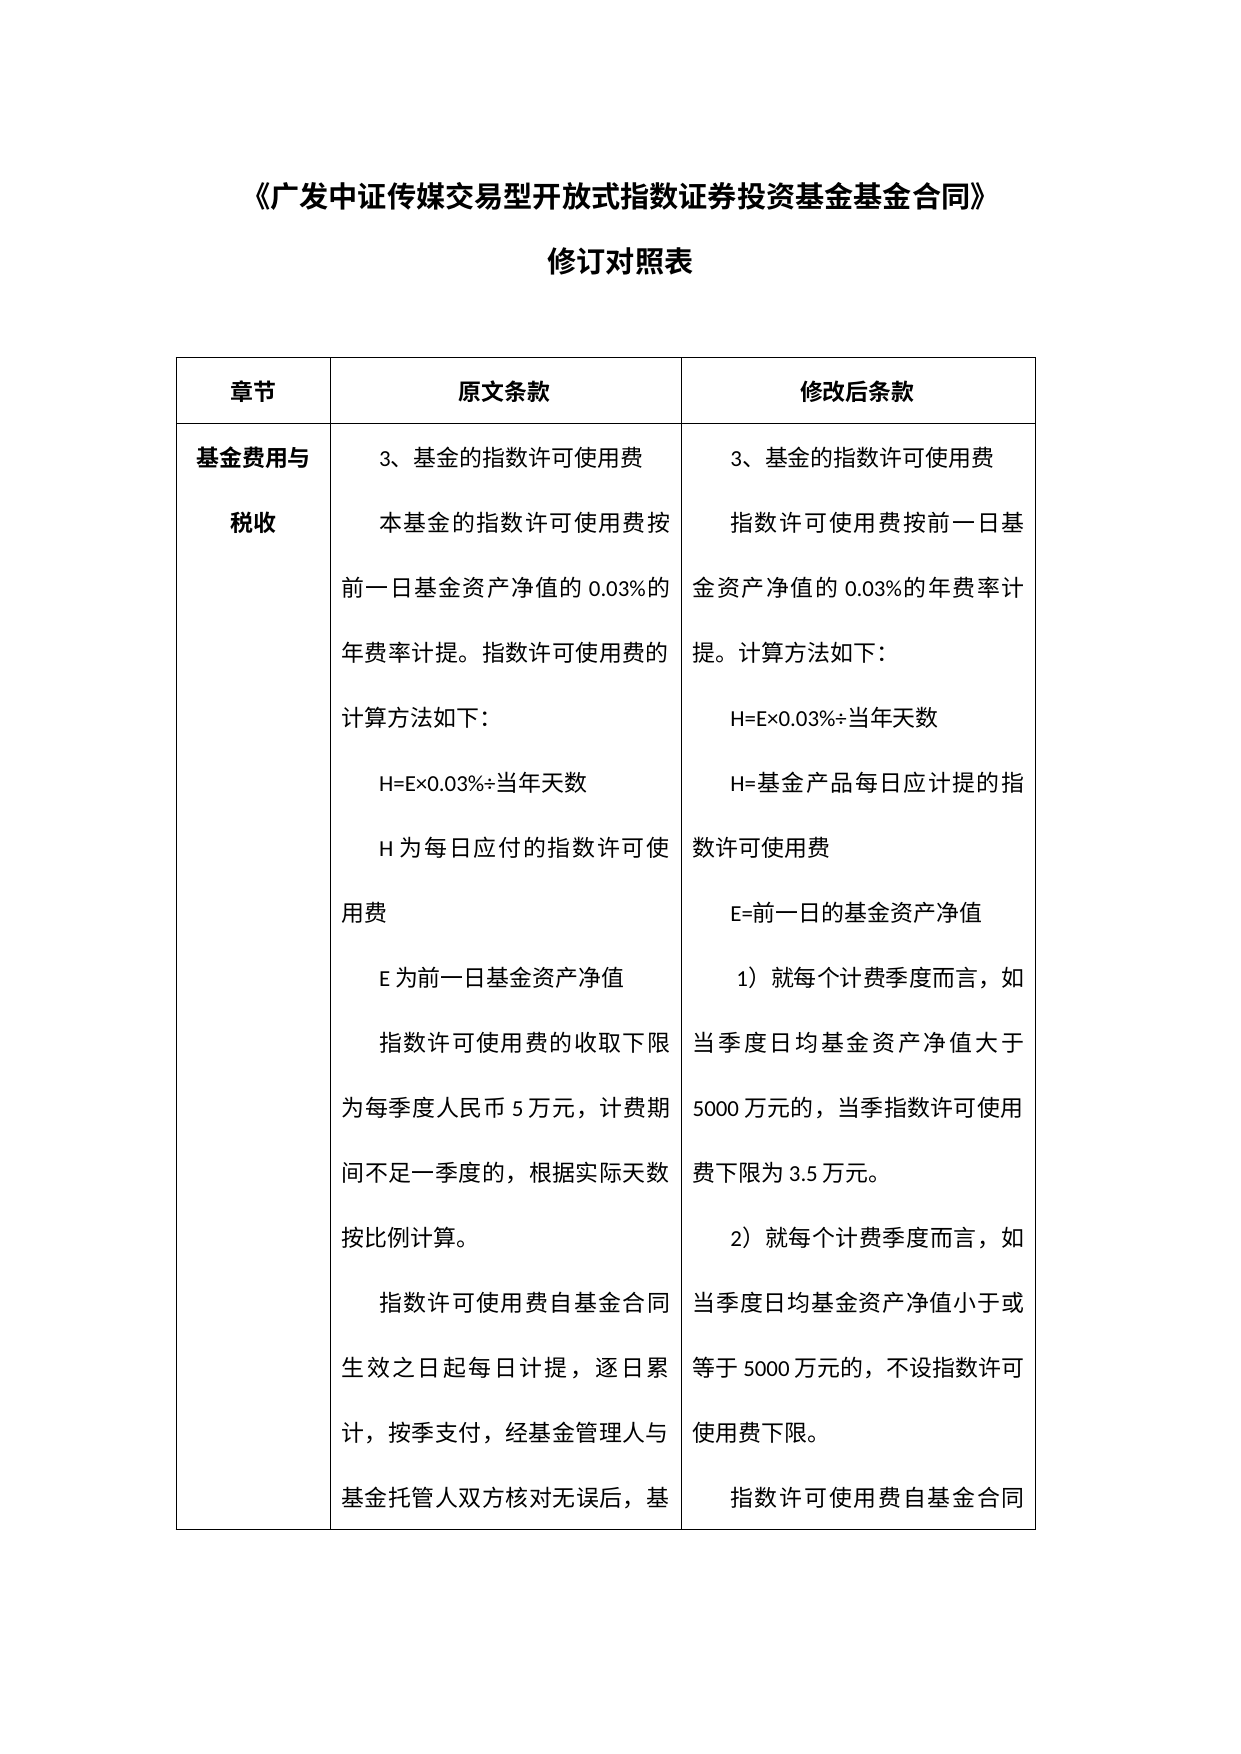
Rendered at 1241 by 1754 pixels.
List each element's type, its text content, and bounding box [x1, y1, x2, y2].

table_header 原文条款 [331, 358, 681, 423]
table_header 章节 [177, 358, 330, 423]
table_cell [331, 424, 681, 1529]
table_cell 基金费用与税收 [177, 424, 330, 1529]
text 修订对照表 [187, 227, 1053, 292]
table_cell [682, 424, 1035, 1529]
table_header 修改后条款 [682, 358, 1035, 423]
text 《广发中证传媒交易型开放式指数证券投资基金基金合同》 [187, 162, 1053, 227]
